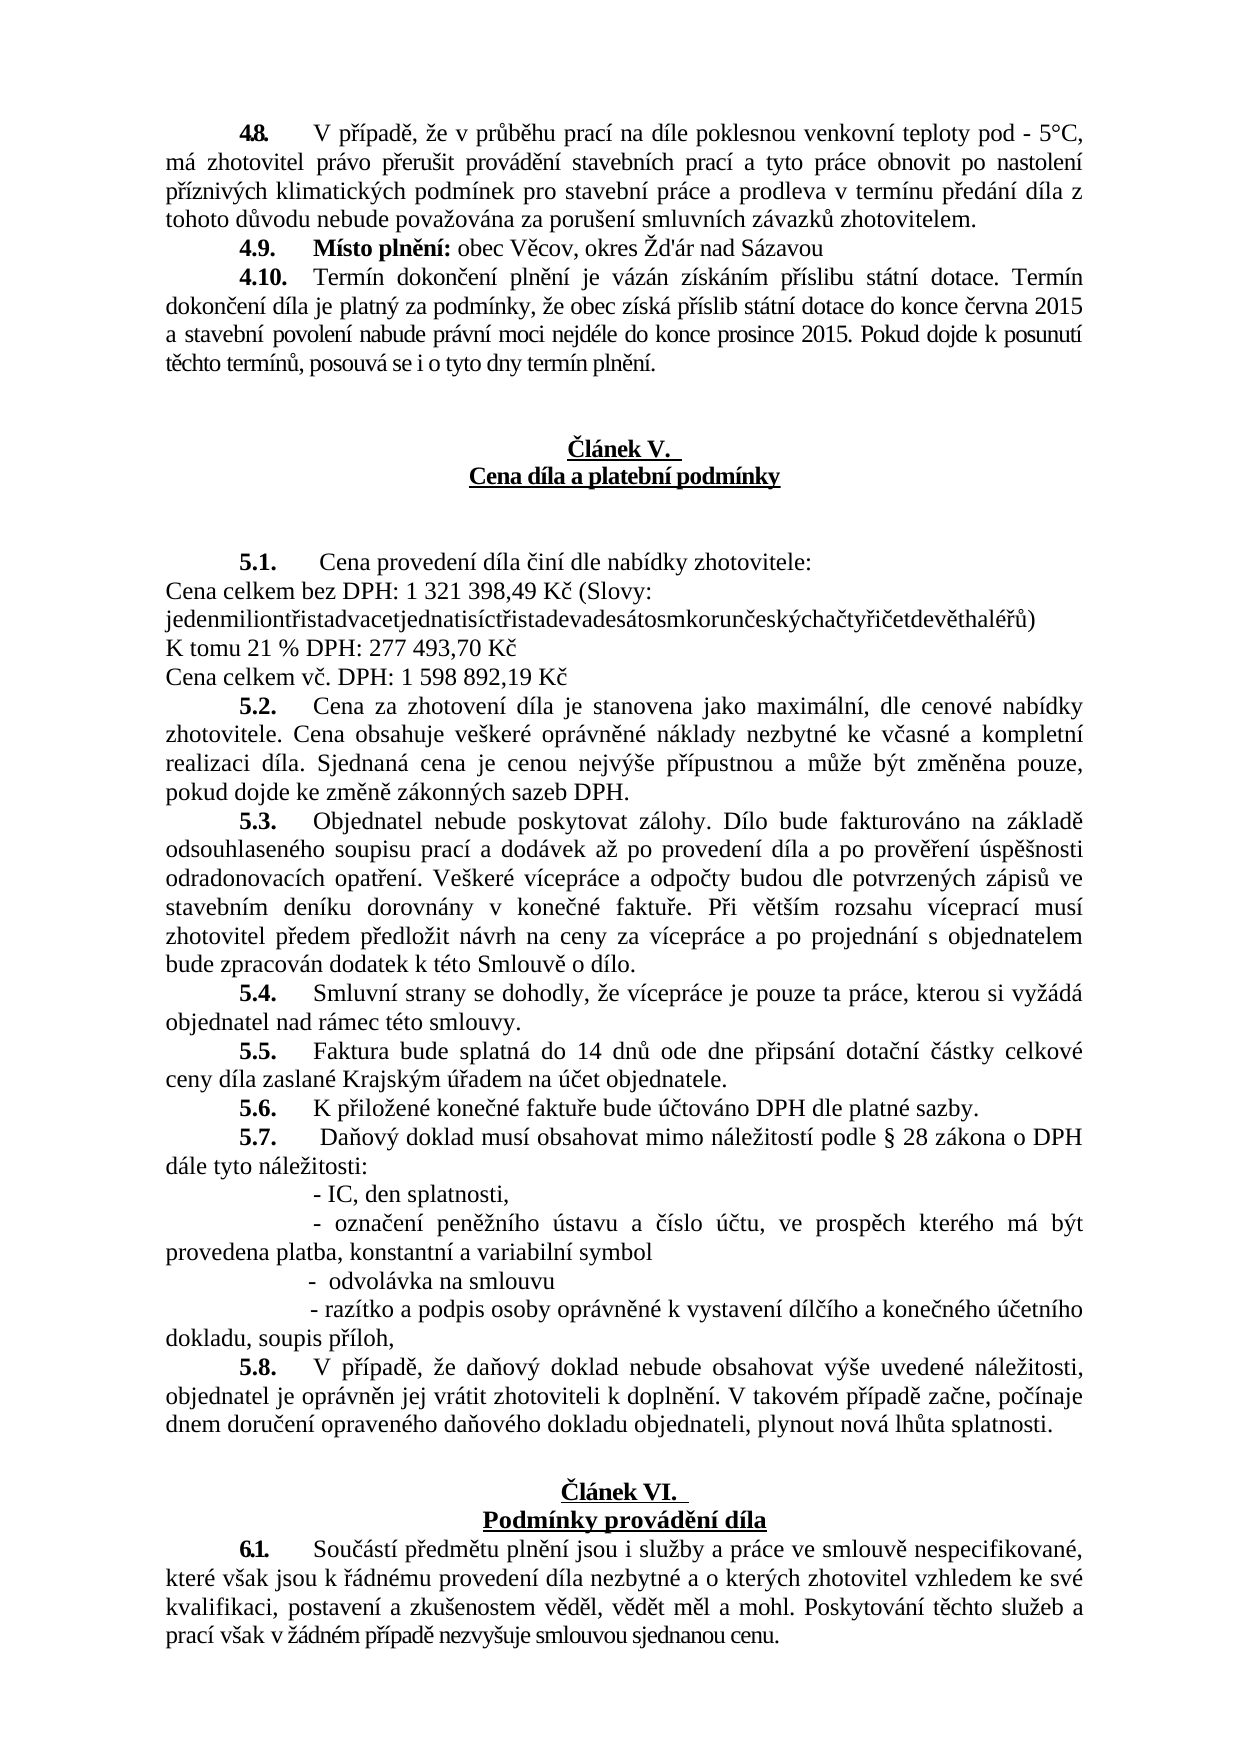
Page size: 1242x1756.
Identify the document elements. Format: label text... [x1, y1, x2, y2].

text - IC, den splatnosti, [165, 1179, 1084, 1208]
text 5.6. K přiložené konečné faktuře bude účtováno DPH dle platné sazby. [165, 1093, 1084, 1122]
text 5.5. Faktura bude splatná do 14 dnů ode dne připsání dotační částky celkové ceny díla zaslané Krajským úřadem na účet objednatele. [165, 1036, 1084, 1093]
text 5.8. V případě, že daňový doklad nebude obsahovat výše uvedené náležitosti, objednatel je oprávněn jej vrátit zhotoviteli k doplnění. V takovém případě začne, počínaje dnem doručení opraveného daňového dokladu objednateli, plynout nová lhůta splatnosti. [165, 1352, 1084, 1438]
text 5.3. Objednatel nebude poskytovat zálohy. Dílo bude fakturováno na základě odsouhlaseného soupisu prací a dodávek až po provedení díla a po prověření úspěšnosti odradonovacích opatření. Veškeré vícepráce a odpočty budou dle potvrzených zápisů ve stavebním deníku dorovnány v konečné faktuře. Při větším rozsahu víceprací musí zhotovitel předem předložit návrh na ceny za vícepráce a po projednání s objednatelem bude zpracován dodatek k této Smlouvě o dílo. [165, 806, 1084, 978]
text Článek VI. Podmínky provádění díla [165, 1477, 1084, 1534]
text - označení peněžního ústavu a číslo účtu, ve prospěch kterého má být provedena platba, konstantní a variabilní symbol [165, 1208, 1084, 1266]
text Článek V. Cena díla a platební podmínky [165, 436, 1084, 490]
text 4.10. Termín dokončení plnění je vázán získáním příslibu státní dotace. Termín dokončení díla je platný za podmínky, že obec získá příslib státní dotace do konce června 2015 a stavební povolení nabude právní moci nejdéle do konce prosince 2015. Pokud dojde k posunutí těchto termínů, posouvá se i o tyto dny termín plnění. [165, 262, 1084, 377]
text - odvolávka na smlouvu [165, 1266, 1084, 1294]
text 4.9. Místo plnění: obec Věcov, okres Žd'ár nad Sázavou [165, 233, 1084, 262]
text 5.4. Smluvní strany se dohodly, že vícepráce je pouze ta práce, kterou si vyžádá objednatel nad rámec této smlouvy. [165, 978, 1084, 1036]
text jedenmiliontřistadvacetjednatisíctřistadevadesátosmkorunčeskýchačtyřičetdevěthaléřů) [165, 604, 1084, 633]
text Cena celkem bez DPH: 1 321 398,49 Kč (Slovy: [165, 576, 1084, 604]
text 5.2. Cena za zhotovení díla je stanovena jako maximální, dle cenové nabídky zhotovitele. Cena obsahuje veškeré oprávněné náklady nezbytné ke včasné a kompletní realizaci díla. Sjednaná cena je cenou nejvýše přípustnou a může být změněna pouze, pokud dojde ke změně zákonných sazeb DPH. [165, 691, 1084, 806]
text 6.1. Součástí předmětu plnění jsou i služby a práce ve smlouvě nespecifikované, které však jsou k řádnému provedení díla nezbytné a o kterých zhotovitel vzhledem ke své kvalifikaci, postavení a zkušenostem věděl, vědět měl a mohl. Poskytování těchto služeb a prací však v žádném případě nezvyšuje smlouvou sjednanou cenu. [165, 1534, 1084, 1649]
text 5.7. Daňový doklad musí obsahovat mimo náležitostí podle § 28 zákona o DPH dále tyto náležitosti: [165, 1122, 1084, 1179]
text 5.1. Cena provedení díla činí dle nabídky zhotovitele: [165, 547, 1084, 576]
text Cena celkem vč. DPH: 1 598 892,19 Kč [165, 662, 1084, 691]
text K tomu 21 % DPH: 277 493,70 Kč [165, 633, 1084, 662]
text 4.8. V případě, že v průběhu prací na díle poklesnou venkovní teploty pod - 5°C, má zhotovitel právo přerušit provádění stavebních prací a tyto práce obnovit po nastolení příznivých klimatických podmínek pro stavební práce a prodleva v termínu předání díla z tohoto důvodu nebude považována za porušení smluvních závazků zhotovitelem. [165, 118, 1084, 233]
text - razítko a podpis osoby oprávněné k vystavení dílčího a konečného účetního dokladu, soupis příloh, [165, 1294, 1084, 1352]
